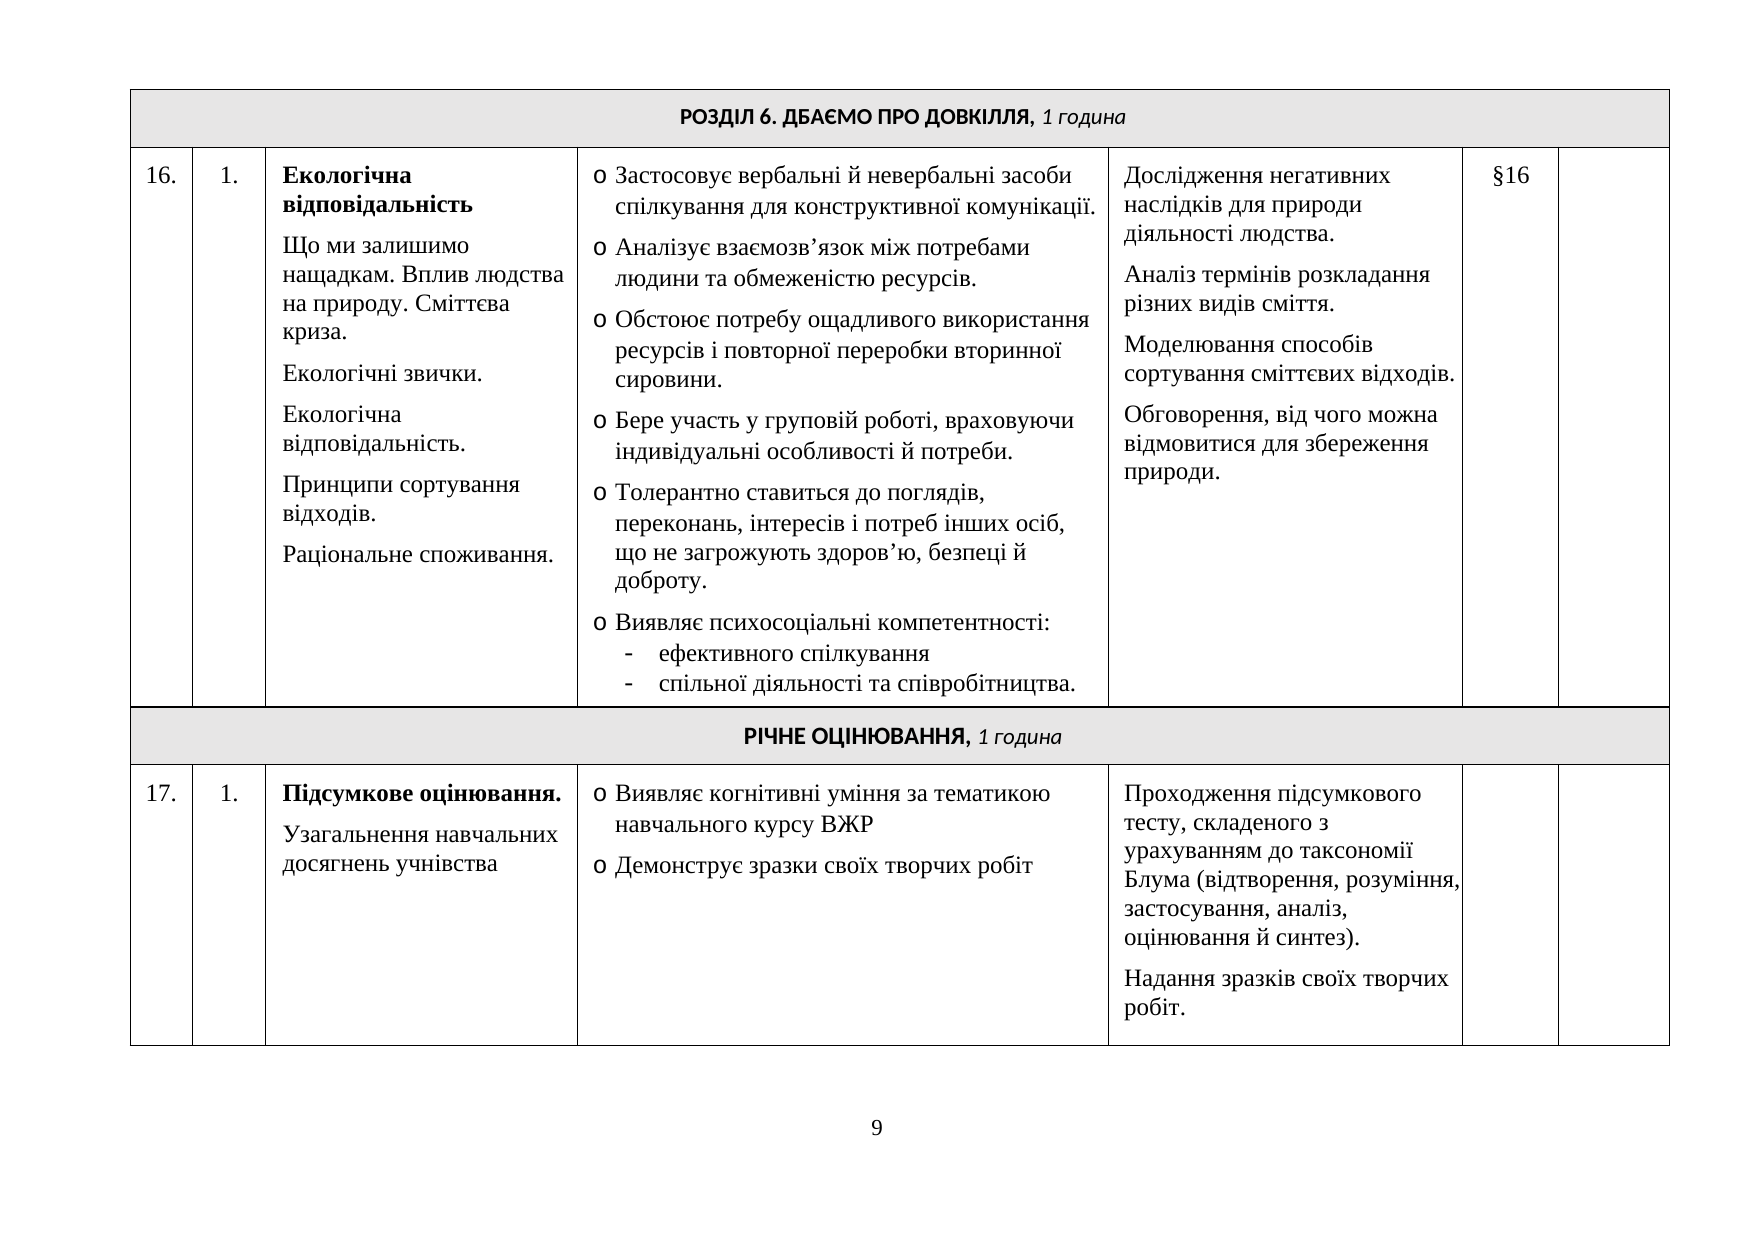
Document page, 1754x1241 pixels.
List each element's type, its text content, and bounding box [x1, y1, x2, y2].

table_cell Підсумкове оцінювання. Узагальнення навчальних досягнень учнівства [266, 765, 577, 1045]
table_cell §16 [1463, 148, 1558, 706]
table_cell 1. [193, 148, 265, 706]
table_cell РОЗДІЛ 6. ДБАЄМО ПРО ДОВКІЛЛЯ, 1 година [131, 90, 1669, 147]
table_cell Дослідження негативних наслідків для природи діяльності людства. Аналіз термінів розкладання різних видів сміття. Моделювання способів сортування сміттєвих відходів. Обговорення, від чого можна відмовитися для збереження природи. [1109, 148, 1462, 706]
table_cell Екологічна відповідальність Що ми залишимо нащадкам. Вплив людства на природу. Сміттєва криза. Екологічні звички. Екологічна відповідальність. Принципи сортування відходів. Раціональне споживання. [266, 148, 577, 706]
table_cell Виявляє когнітивні уміння за тематикою навчального курсу ВЖР Демонструє зразки своїх творчих робіт [578, 765, 1108, 1045]
table_cell Проходження підсумкового тесту, складеного з урахуванням до таксономії Блума (відтворення, розуміння, застосування, аналіз, оцінювання й синтез). Надання зразків своїх творчих робіт. [1109, 765, 1462, 1045]
table_cell [1559, 765, 1669, 1045]
table_cell 1. [193, 765, 265, 1045]
table_cell Річне оцінювання, 1 година [131, 708, 1669, 764]
table_cell [1559, 148, 1669, 706]
table_cell 17. [131, 765, 192, 1045]
table_cell [1463, 765, 1558, 1045]
table_cell 16. [131, 148, 192, 706]
table_cell Застосовує вербальні й невербальні засоби спілкування для конструктивної комунікації. Аналізує взаємозв’язок між потребами людини та обмеженістю ресурсів. Обстоює потребу ощадливого використання ресурсів і повторної переробки вторинної сировини. Бере участь у груповій роботі, враховуючи індивідуальні особливості й потреби. Толерантно ставиться до поглядів, переконань, інтересів і потреб інших осіб, що не загрожують здоров’ю, безпеці й доброту. Виявляє психосоціальні компетентності: ефективного спілкування спільної діяльності та співробітництва. [578, 148, 1108, 706]
